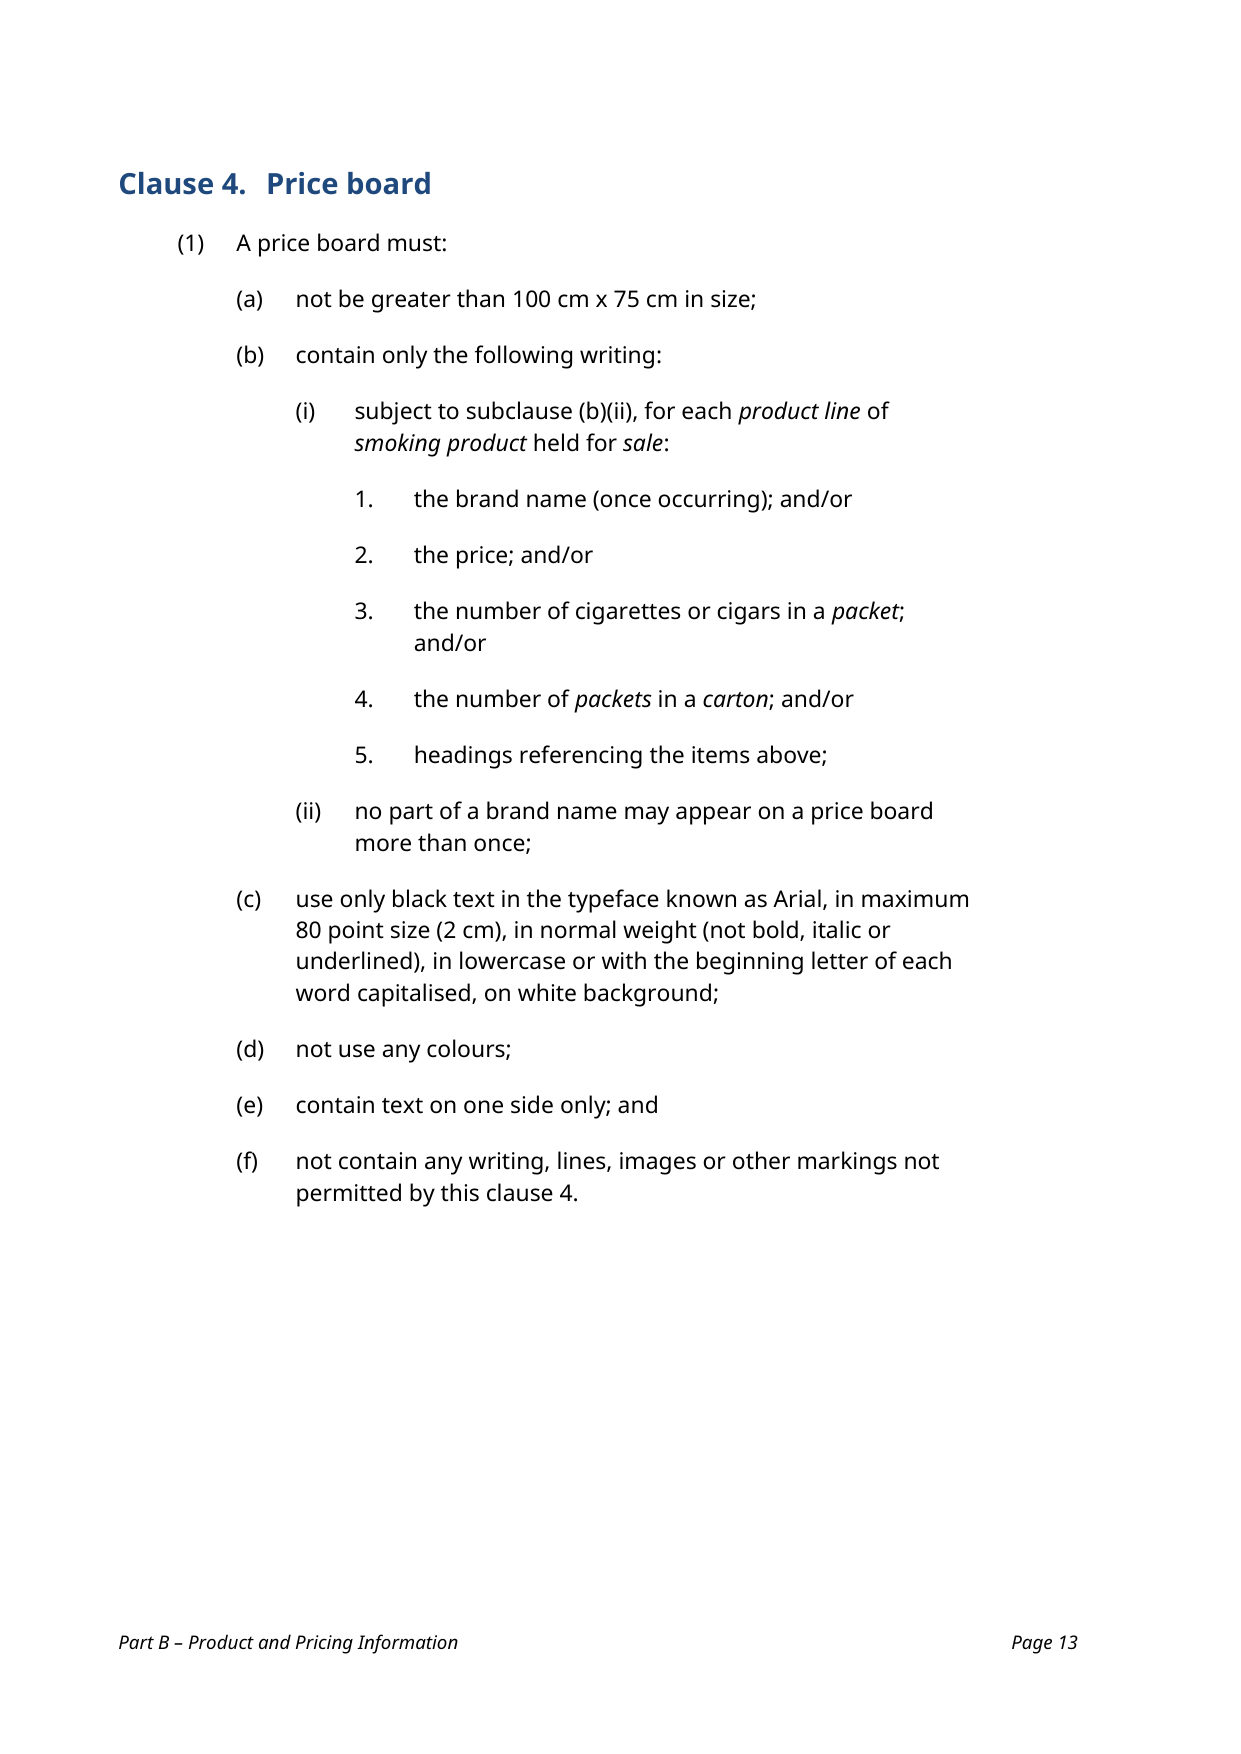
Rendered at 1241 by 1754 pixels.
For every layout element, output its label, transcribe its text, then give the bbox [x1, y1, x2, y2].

list no part of a brand name may appear on a price board more than once; [295, 795, 974, 857]
list contain only the following writing: [236, 338, 974, 370]
list headings referencing the items above; [354, 738, 974, 770]
list the price; and/or [354, 538, 974, 570]
list use only black text in the typeface known as Arial, in maximum 80 point size (2 cm), in normal weight (not bold, italic or underlined), in lowercase or with the beginning letter of each word capitalised, on white background; [236, 882, 974, 1007]
list contain text on one side only; and [236, 1088, 974, 1120]
list not contain any writing, lines, images or other markings not permitted by this clause 4. [236, 1145, 974, 1207]
list the number of cigarettes or cigars in a packet; and/or [354, 595, 974, 657]
list the number of packets in a carton; and/or [354, 682, 974, 713]
list A price board must: [177, 226, 974, 257]
list not be greater than 100 cm x 75 cm in size; [236, 282, 974, 313]
list the brand name (once occurring); and/or [354, 482, 974, 513]
list not use any colours; [236, 1032, 974, 1063]
list subject to subclause (b)(ii), for each product line of smoking product held for sale: [295, 395, 974, 457]
subtitle Price board [118, 170, 974, 201]
